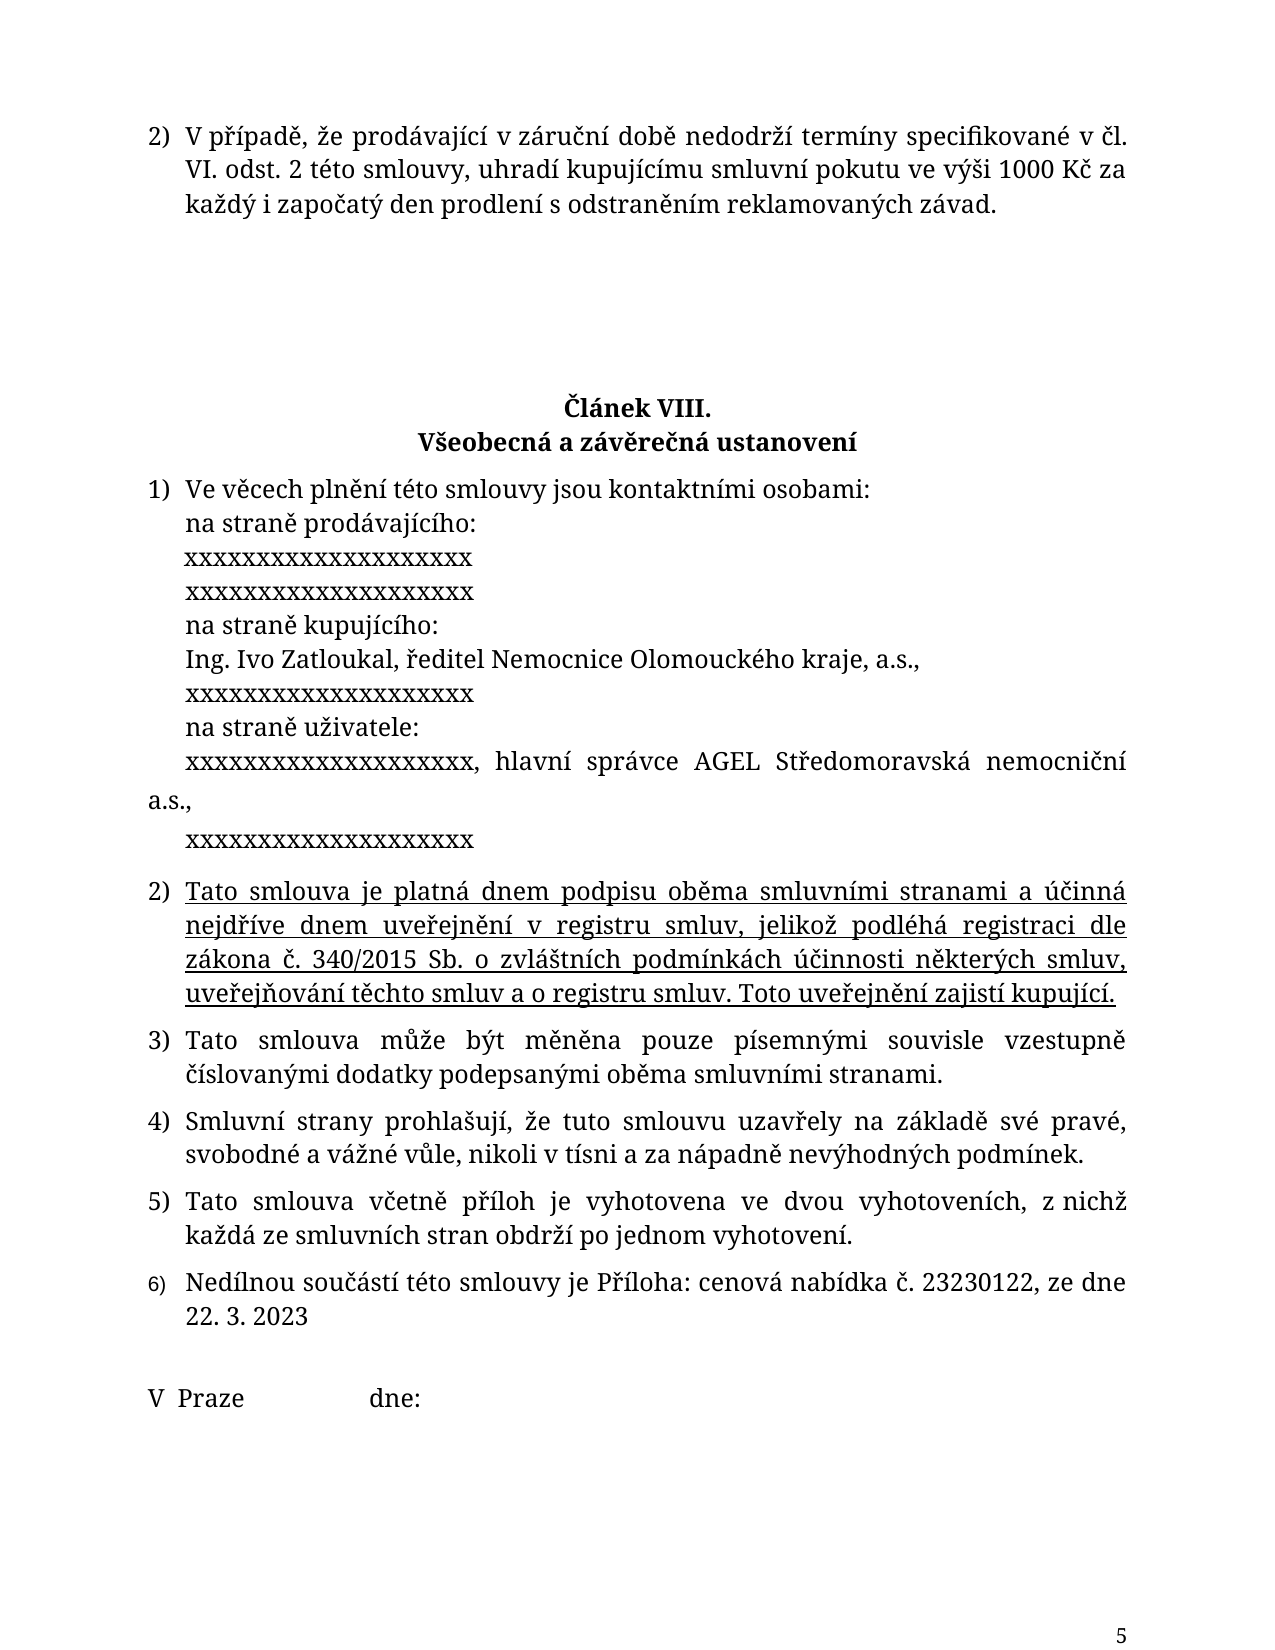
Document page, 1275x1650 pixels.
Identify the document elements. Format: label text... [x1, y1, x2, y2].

list V případě, že prodávající v záruční době nedodrží termíny specifikované v čl. VI. odst. 2 této smlouvy, uhradí kupujícímu smluvní pokutu ve výši 1000 Kč za každý i započatý den prodlení s odstraněním reklamovaných závad. [148, 118, 1127, 220]
text Ing. Ivo Zatloukal, ředitel Nemocnice Olomouckého kraje, a.s., [148, 642, 1127, 676]
list Tato smlouva je platná dnem podpisu oběma smluvními stranami a účinná nejdříve dnem uveřejnění v registru smluv, jelikož podléhá registraci dle zákona č. 340/2015 Sb. o zvláštních podmínkách účinnosti některých smluv, uveřejňování těchto smluv a o registru smluv. Toto uveřejnění zajistí kupující. [148, 874, 1127, 1010]
text xxxxxxxxxxxxxxxxxxxx, hlavní správce AGEL Středomoravská nemocniční a.s., [148, 744, 1127, 817]
text na straně prodávajícího: [185, 505, 1127, 539]
list Tato smlouva může být měněna pouze písemnými souvisle vzestupně číslovanými dodatky podepsanými oběma smluvními stranami. [148, 1022, 1127, 1091]
list Tato smlouva včetně příloh je vyhotovena ve dvou vyhotoveních, z nichž každá ze smluvních stran obdrží po jednom vyhotovení. [148, 1184, 1127, 1252]
text Všeobecná a závěrečná ustanovení [148, 425, 1127, 459]
text xxxxxxxxxxxxxxxxxxxx [148, 539, 1127, 573]
list Ve věcech plnění této smlouvy jsou kontaktními osobami: [148, 471, 1127, 505]
text xxxxxxxxxxxxxxxxxxxx [148, 573, 1127, 607]
text na straně kupujícího: [148, 607, 1127, 642]
text xxxxxxxxxxxxxxxxxxxx [148, 676, 1127, 710]
list Nedílnou součástí této smlouvy je Příloha: cenová nabídka č. 23230122, ze dne 22. 3. 2023 [148, 1264, 1127, 1332]
text na straně uživatele: [185, 710, 1127, 744]
list Smluvní strany prohlašují, že tuto smlouvu uzavřely na základě své pravé, svobodné a vážné vůle, nikoli v tísni a za nápadně nevýhodných podmínek. [148, 1103, 1127, 1171]
text xxxxxxxxxxxxxxxxxxxx [148, 822, 1127, 856]
text V Praze dne: [148, 1380, 1127, 1414]
text Článek VIII. [148, 391, 1127, 425]
